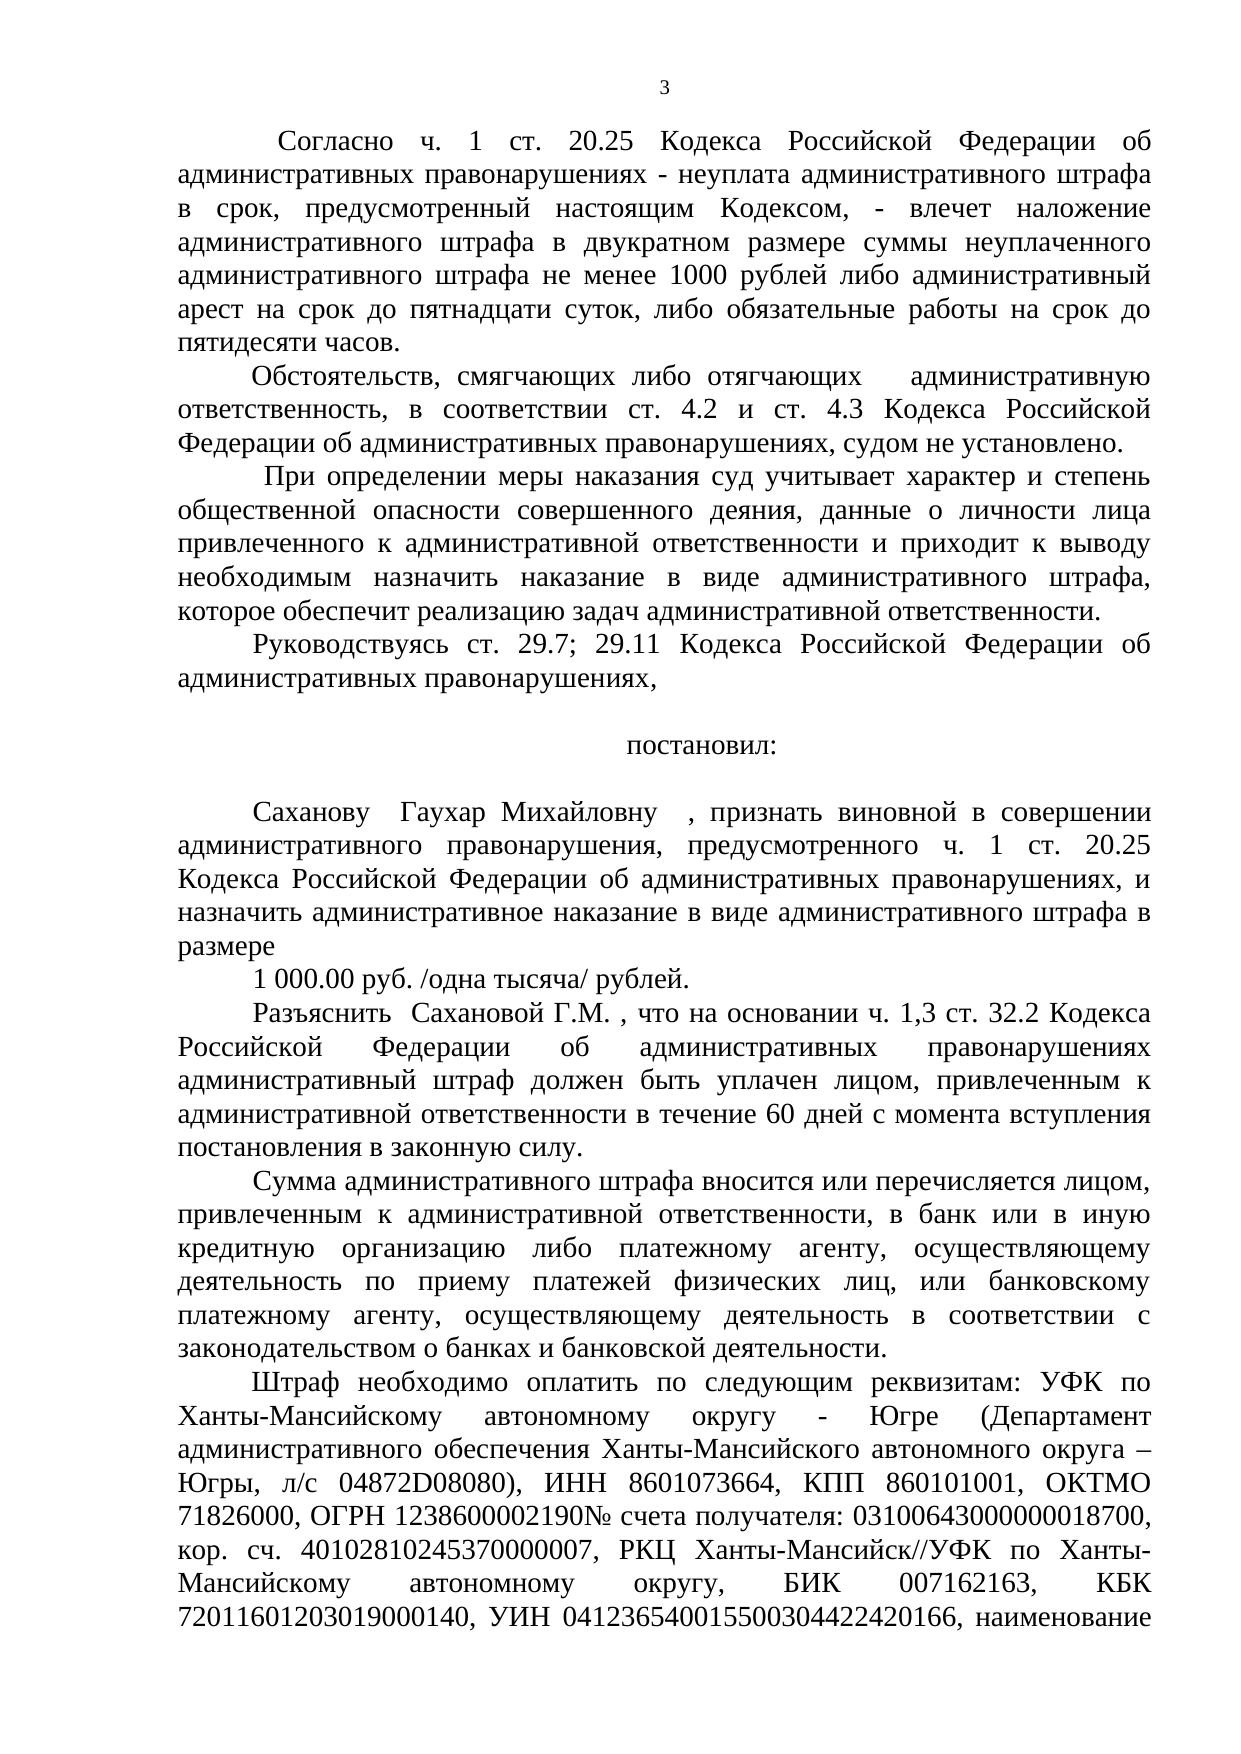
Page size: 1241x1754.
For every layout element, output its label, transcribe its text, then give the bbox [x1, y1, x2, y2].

text Руководствуясь ст. 29.7; 29.11 Кодекса Российской Федерации об административных правонарушениях, [177, 626, 1152, 693]
text Согласно ч. 1 ст. 20.25 Кодекса Российской Федерации об административных правонарушениях - неуплата административного штрафа в срок, предусмотренный настоящим Кодексом, - влечет наложение административного штрафа в двукратном размере суммы неуплаченного административного штрафа не менее 1000 рублей либо административный арест на срок до пятнадцати суток, либо обязательные работы на срок до пятидесяти часов. [177, 123, 1152, 358]
text Сумма административного штрафа вносится или перечисляется лицом, привлеченным к административной ответственности, в банк или в иную кредитную организацию либо платежному агенту, осуществляющему деятельность по приему платежей физических лиц, или банковскому платежному агенту, осуществляющему деятельность в соответствии с законодательством о банках и банковской деятельности. [177, 1163, 1152, 1364]
text Обстоятельств, смягчающих либо отягчающих административную ответственность, в соответствии ст. 4.2 и ст. 4.3 Кодекса Российской Федерации об административных правонарушениях, судом не установлено. [177, 358, 1152, 458]
text При определении меры наказания суд учитывает характер и степень общественной опасности совершенного деяния, данные о личности лица привлеченного к административной ответственности и приходит к выводу необходимым назначить наказание в виде административного штрафа, которое обеспечит реализацию задач административной ответственности. [177, 458, 1152, 626]
text постановил: [177, 727, 1152, 760]
text Разъяснить Сахановой Г.М. , что на основании ч. 1,3 ст. 32.2 Кодекса Российской Федерации об административных правонарушениях административный штраф должен быть уплачен лицом, привлеченным к административной ответственности в течение 60 дней с момента вступления постановления в законную силу. [177, 995, 1152, 1163]
text Саханову Гаухар Михайловну , признать виновной в совершении административного правонарушения, предусмотренного ч. 1 ст. 20.25 Кодекса Российской Федерации об административных правонарушениях, и назначить административное наказание в виде административного штрафа в размере [177, 794, 1152, 962]
text 1 000.00 руб. /одна тысяча/ рублей. [177, 962, 1152, 995]
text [177, 1364, 1152, 1632]
